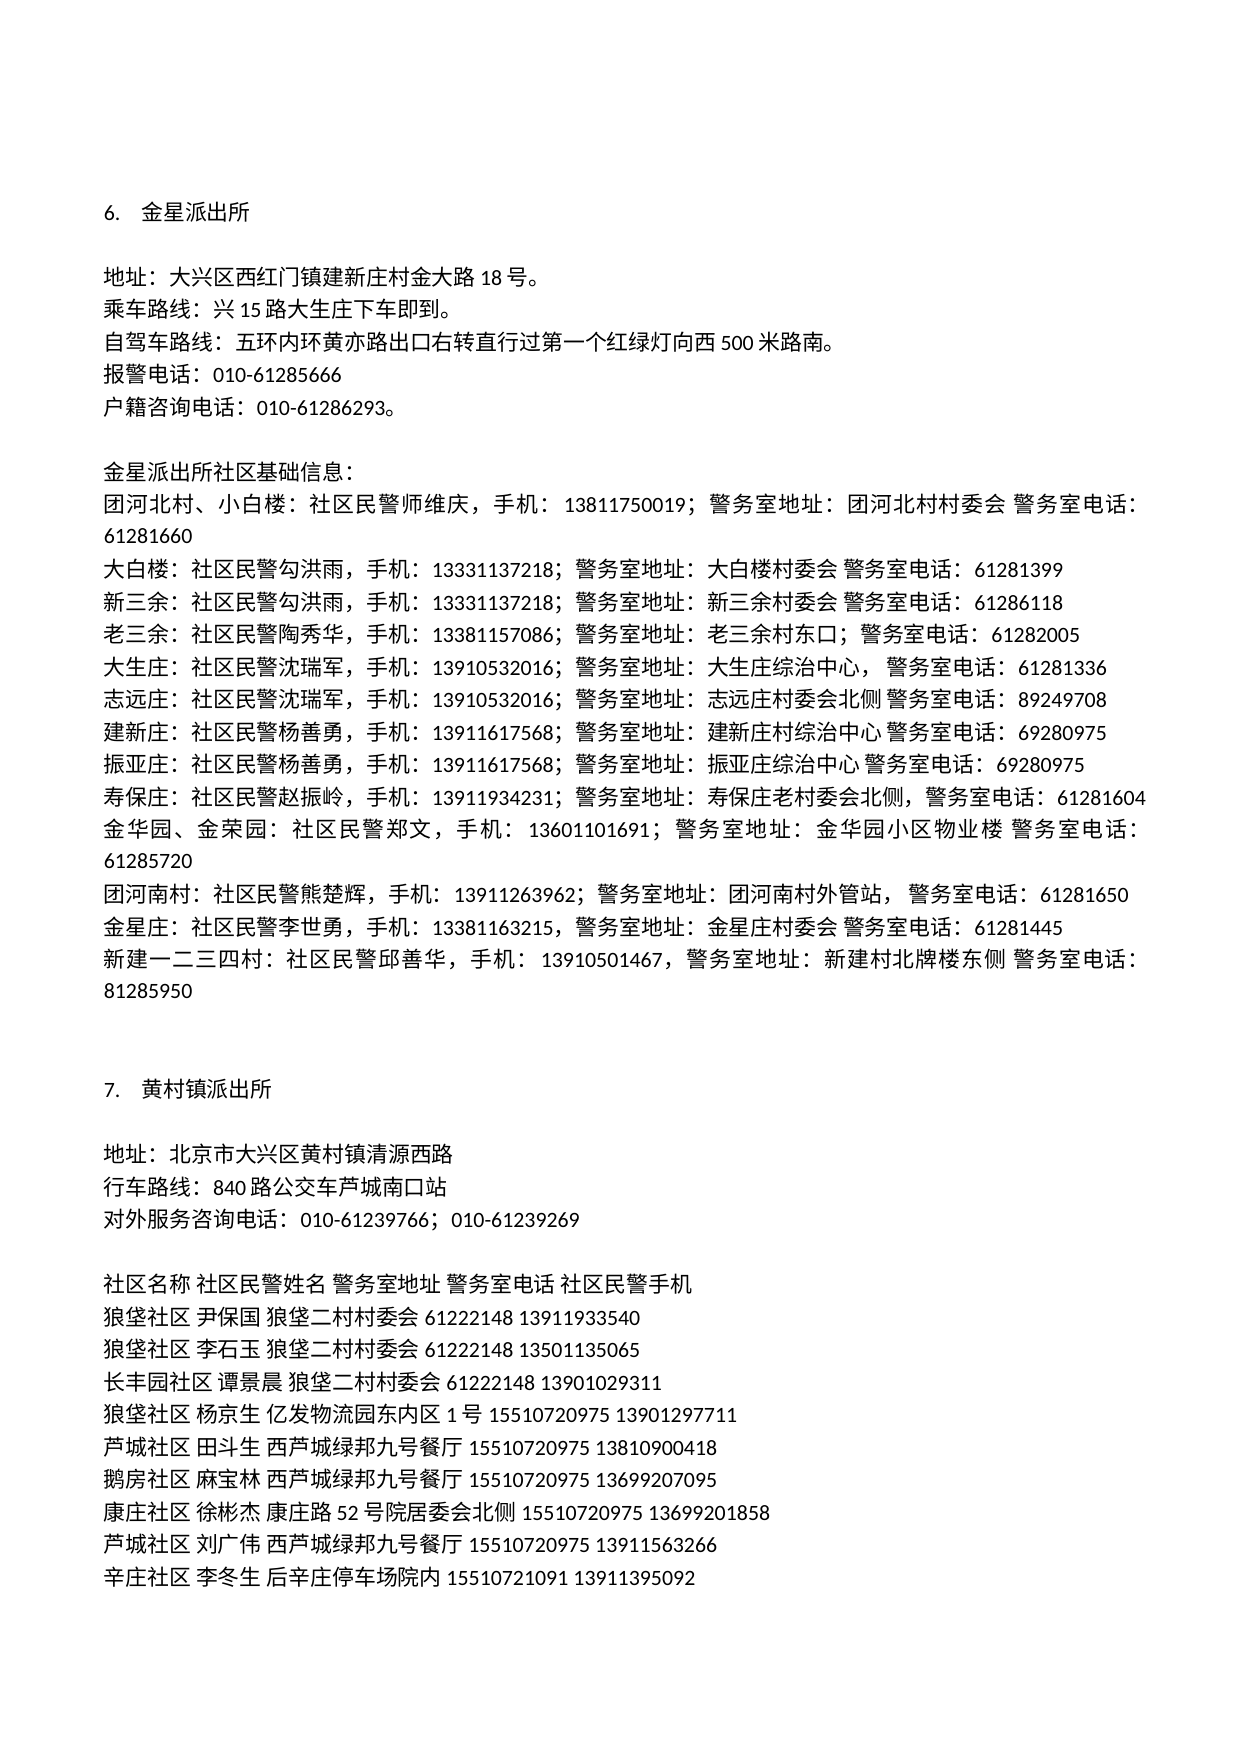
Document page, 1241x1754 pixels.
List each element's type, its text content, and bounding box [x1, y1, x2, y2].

list 金星派出所 [103, 194, 1152, 227]
text 金星派出所社区基础信息： 团河北村、小白楼：社区民警师维庆，手机：13811750019；警务室地址：团河北村村委会 警务室电话：61281660 大白楼：社区民警勾洪雨，手机：13331137218；警务室地址：大白楼村委会 警务室电话：61281399 新三余：社区民警勾洪雨，手机：13331137218；警务室地址：新三余村委会 警务室电话：61286118 老三余：社区民警陶秀华，手机：13381157086；警务室地址：老三余村东口；警务室电话：61282005 大生庄：社区民警沈瑞军，手机：13910532016；警务室地址：大生庄综治中心， 警务室电话：61281336 志远庄：社区民警沈瑞军，手机：13910532016；警务室地址：志远庄村委会北侧 警务室电话：89249708 建新庄：社区民警杨善勇，手机：13911617568；警务室地址：建新庄村综治中心 警务室电话：69280975 振亚庄：社区民警杨善勇，手机：13911617568；警务室地址：振亚庄综治中心 警务室电话：69280975 寿保庄：社区民警赵振岭，手机：13911934231；警务室地址：寿保庄老村委会北侧，警务室电话：61281604 金华园、金荣园：社区民警郑文，手机：13601101691；警务室地址：金华园小区物业楼 警务室电话：61285720 团河南村：社区民警熊楚辉，手机：13911263962；警务室地址：团河南村外管站， 警务室电话：61281650 金星庄：社区民警李世勇，手机：13381163215，警务室地址：金星庄村委会 警务室电话：61281445 新建一二三四村：社区民警邱善华，手机：13910501467，警务室地址：新建村北牌楼东侧 警务室电话：81285950 [103, 454, 1152, 1007]
text 地址：北京市大兴区黄村镇清源西路 行车路线：840路公交车芦城南口站 对外服务咨询电话：010-61239766；010-61239269 [103, 1137, 1152, 1234]
text 地址：大兴区西红门镇建新庄村金大路18号。 乘车路线：兴15路大生庄下车即到。 自驾车路线：五环内环黄亦路出口右转直行过第一个红绿灯向西500米路南。 报警电话：010-61285666 户籍咨询电话：010-61286293。 [103, 259, 1152, 422]
list 黄村镇派出所 [103, 1072, 1152, 1104]
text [103, 1234, 1152, 1592]
